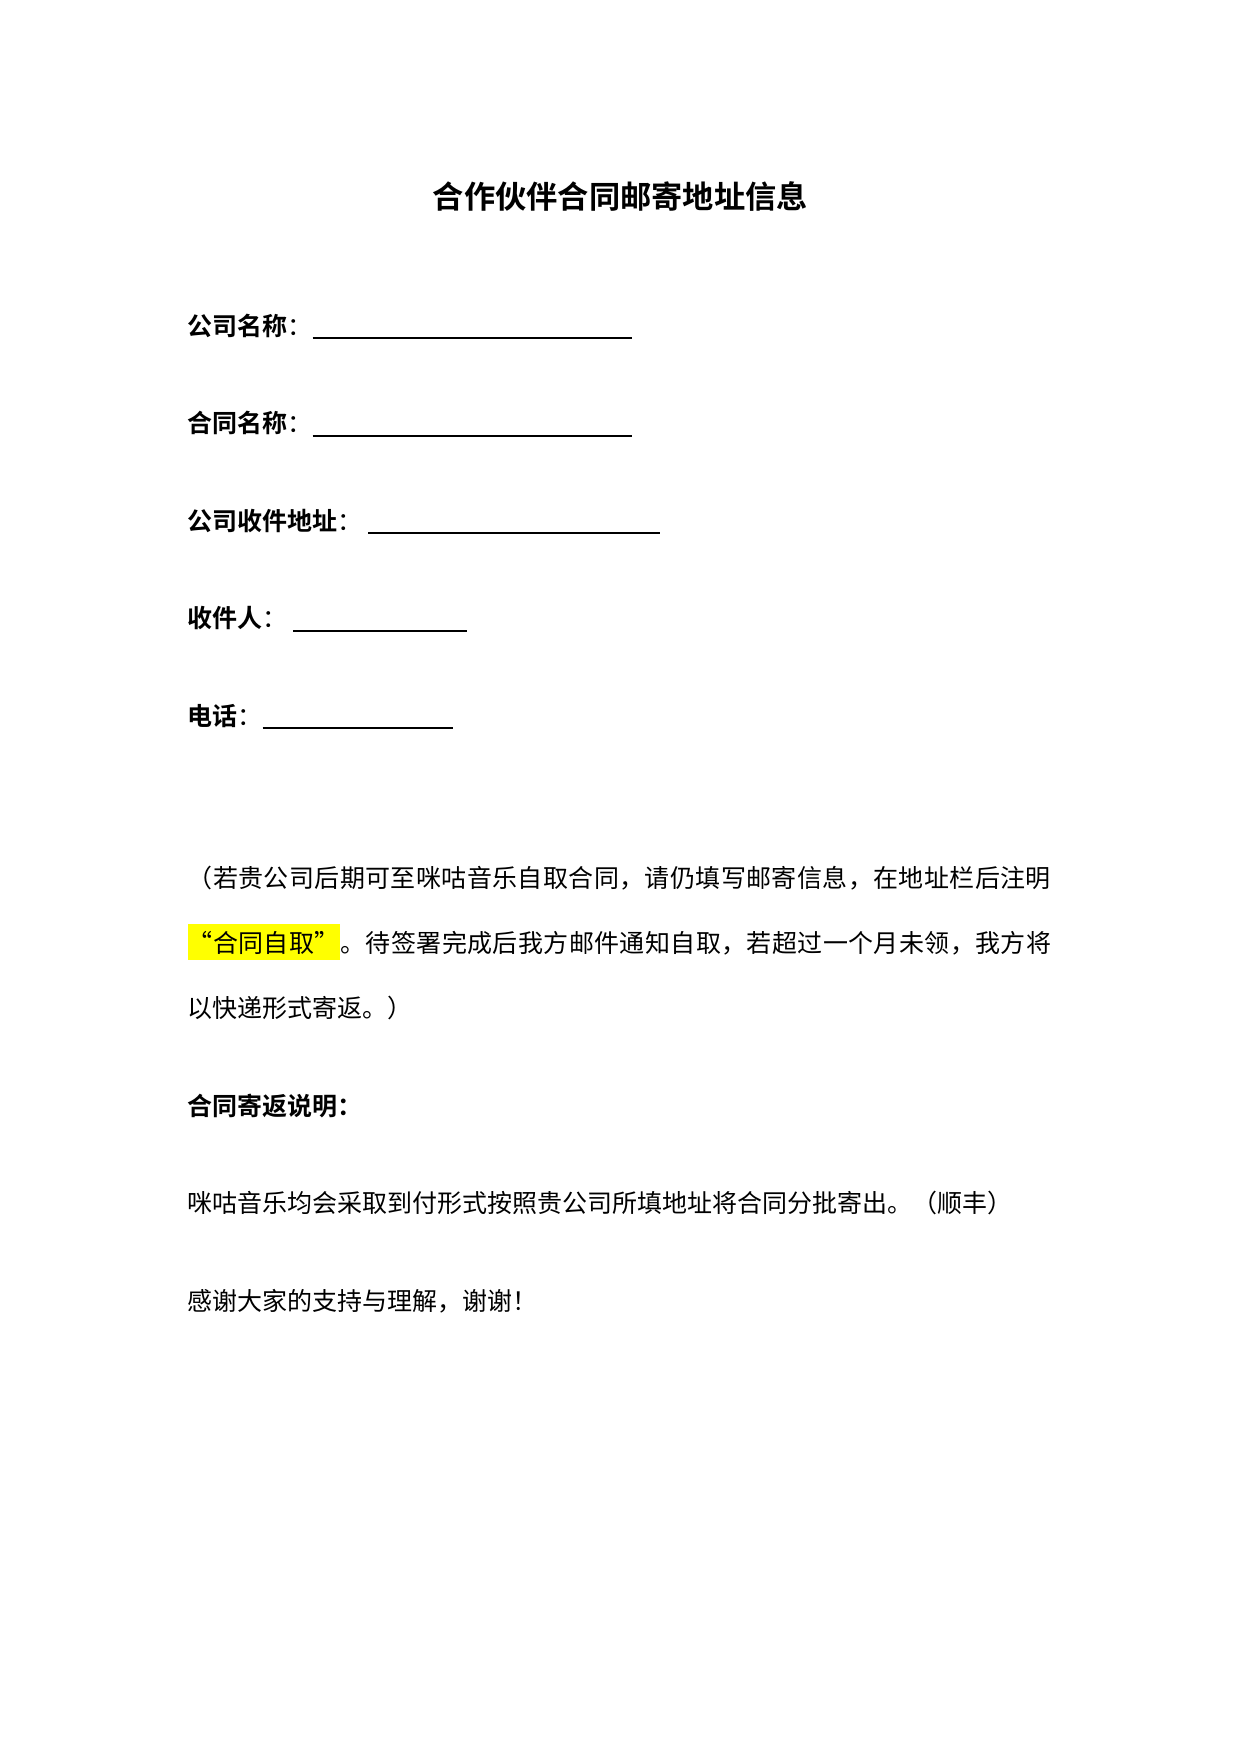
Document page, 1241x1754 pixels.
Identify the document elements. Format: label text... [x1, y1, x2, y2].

text （若贵公司后期可至咪咕音乐自取合同，请仍填写邮寄信息，在地址栏后注明“合同自取”。待签署完成后我方邮件通知自取，若超过一个月未领，我方将以快递形式寄返。） [187, 844, 1053, 1039]
text 合作伙伴合同邮寄地址信息 [187, 162, 1053, 227]
text 合同寄返说明： [187, 1072, 1053, 1137]
text 合同名称： [187, 389, 1053, 454]
text 感谢大家的支持与理解，谢谢！ [187, 1267, 1053, 1332]
text 公司名称： [187, 292, 1053, 357]
text 公司收件地址： [187, 487, 1053, 552]
text 电话： [187, 682, 1053, 747]
text 收件人： [187, 584, 1053, 649]
text 咪咕音乐均会采取到付形式按照贵公司所填地址将合同分批寄出。（顺丰） [187, 1169, 1053, 1234]
